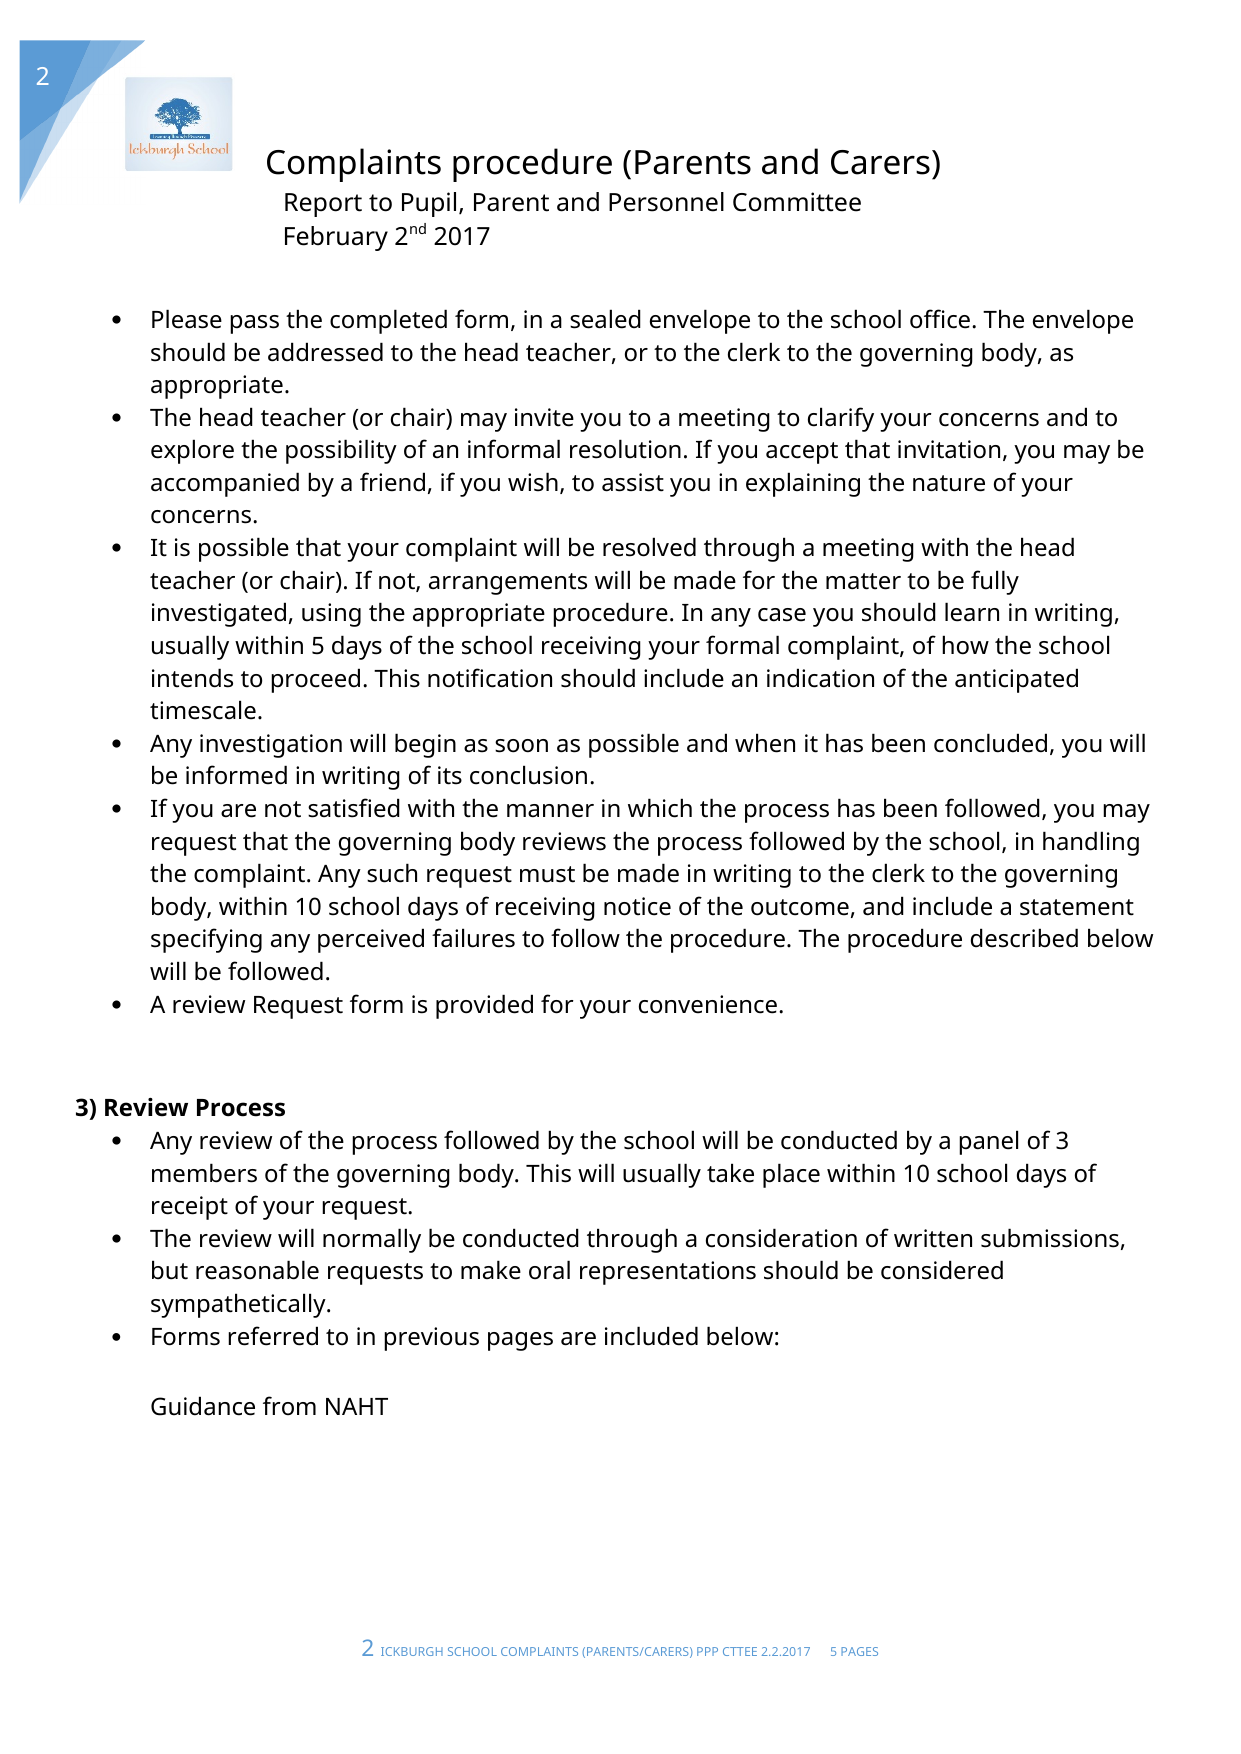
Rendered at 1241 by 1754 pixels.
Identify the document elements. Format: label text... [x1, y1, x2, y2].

picture [19, 40, 235, 205]
list Any investigation will begin as soon as possible and when it has been concluded, you will be informed in writing of its conclusion. [112, 727, 1165, 792]
text 3) Review Process [75, 1091, 1165, 1124]
list Guidance from NAHT [150, 1390, 1165, 1422]
list The review will normally be conducted through a consideration of written submissions, but reasonable requests to make oral representations should be considered sympathetically. [112, 1222, 1165, 1319]
list It is possible that your complaint will be resolved through a meeting with the head teacher (or chair). If not, arrangements will be made for the matter to be fully investigated, using the appropriate procedure. In any case you should learn in writing, usually within 5 days of the school receiving your formal complaint, of how the school intends to proceed. This notification should include an indication of the anticipated timescale. [112, 531, 1165, 727]
list Please pass the completed form, in a sealed envelope to the school office. The envelope should be addressed to the head teacher, or to the clerk to the governing body, as appropriate. [112, 303, 1165, 401]
list If you are not satisfied with the manner in which the process has been followed, you may request that the governing body reviews the process followed by the school, in handling the complaint. Any such request must be made in writing to the clerk to the governing body, within 10 school days of receiving notice of the outcome, and include a statement specifying any perceived failures to follow the procedure. The procedure described below will be followed. [112, 792, 1165, 987]
list A review Request form is provided for your convenience. [112, 987, 1165, 1020]
list The head teacher (or chair) may invite you to a meeting to clarify your concerns and to explore the possibility of an informal resolution. If you accept that invitation, you may be accompanied by a friend, if you wish, to assist you in explaining the nature of your concerns. [112, 401, 1165, 531]
list Forms referred to in previous pages are included below: [112, 1319, 1165, 1352]
list Any review of the process followed by the school will be conducted by a panel of 3 members of the governing body. This will usually take place within 10 school days of receipt of your request. [112, 1124, 1165, 1222]
